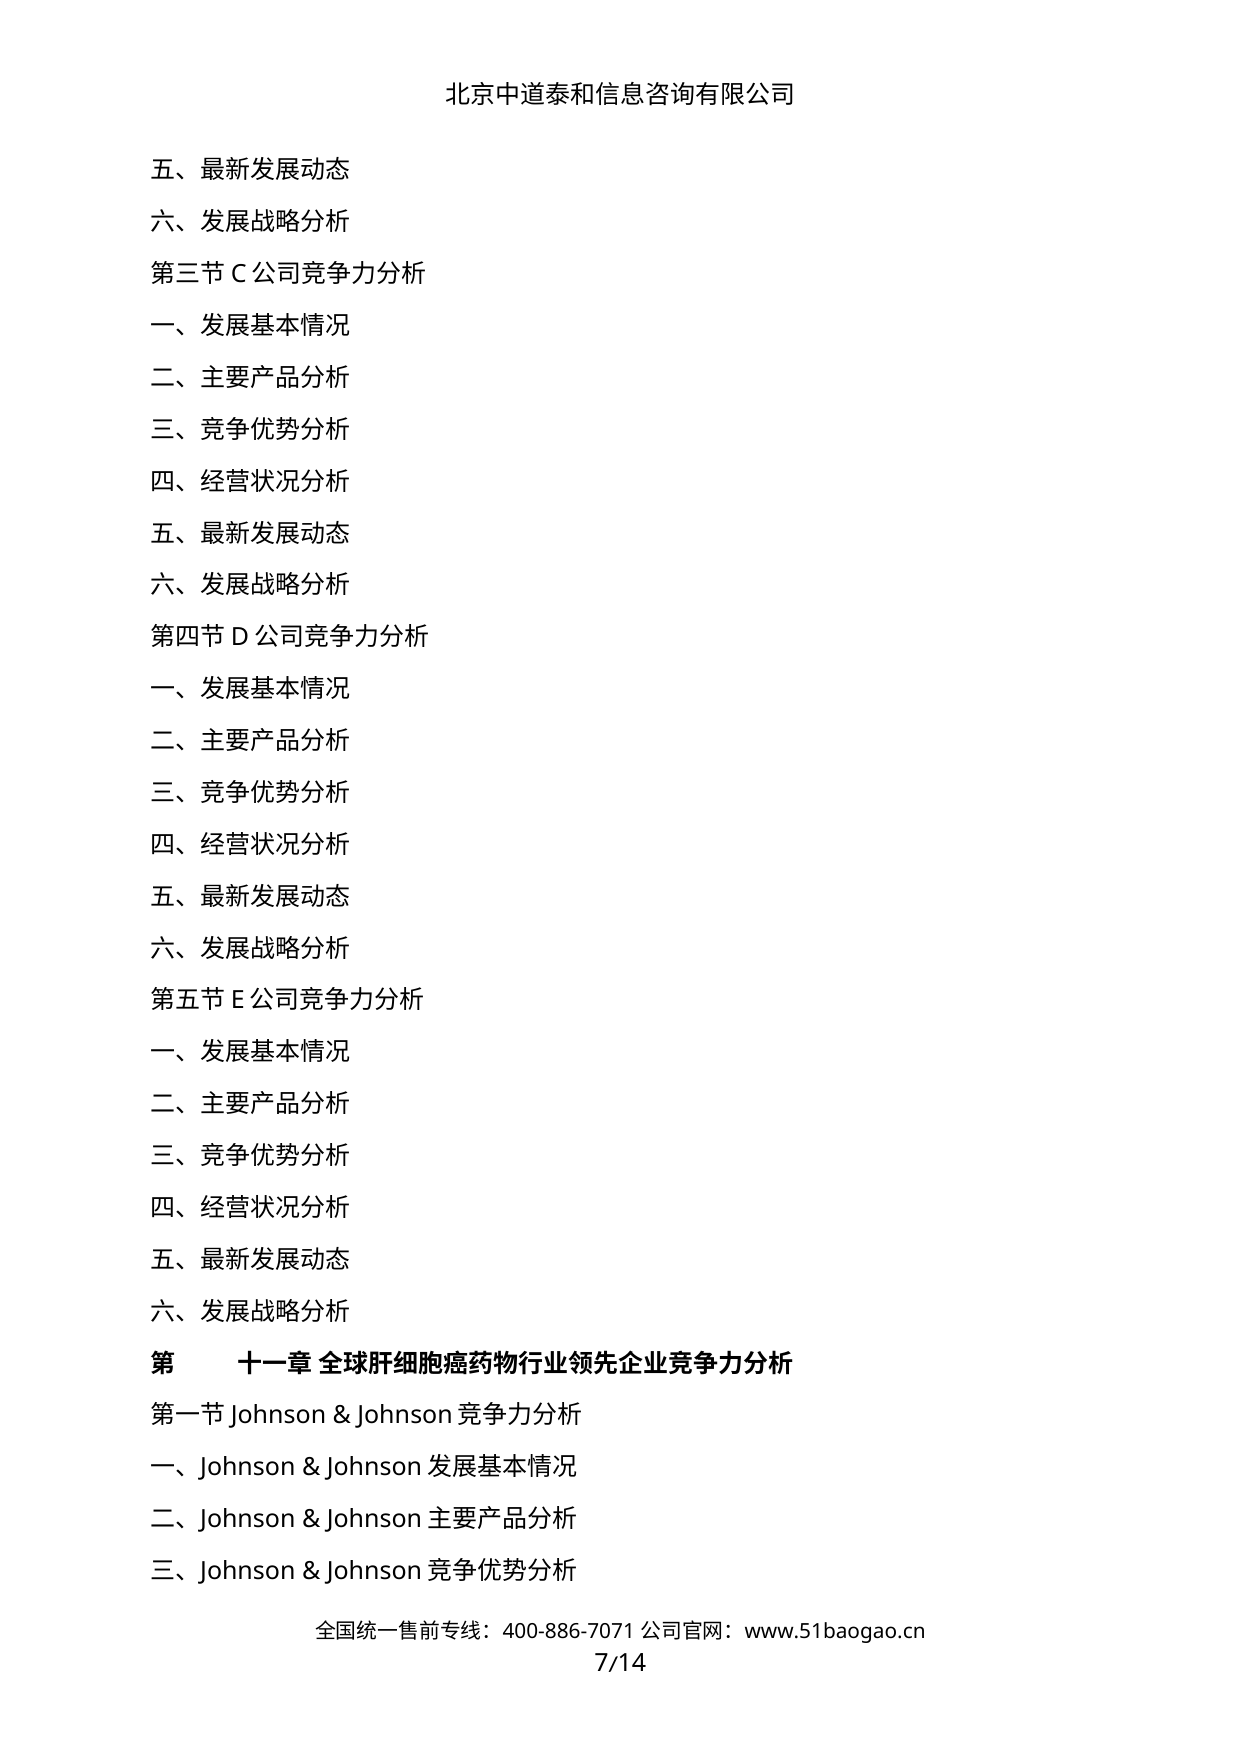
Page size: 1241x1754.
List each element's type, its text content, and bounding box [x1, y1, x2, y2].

text 第四节 D公司竞争力分析 [150, 617, 1090, 653]
text 六、发展战略分析 [150, 1291, 1090, 1327]
text 第 十一章 全球肝细胞癌药物行业领先企业竞争力分析 [150, 1343, 1090, 1379]
text 六、发展战略分析 [150, 928, 1090, 964]
text 三、竞争优势分析 [150, 409, 1090, 446]
text 一、Johnson & Johnson发展基本情况 [150, 1447, 1090, 1483]
text 二、主要产品分析 [150, 357, 1090, 394]
text 五、最新发展动态 [150, 513, 1090, 549]
text 四、经营状况分析 [150, 824, 1090, 861]
text 一、发展基本情况 [150, 669, 1090, 705]
text 二、Johnson & Johnson主要产品分析 [150, 1499, 1090, 1535]
text 第三节 C公司竞争力分析 [150, 254, 1090, 290]
text 五、最新发展动态 [150, 150, 1090, 186]
text 第一节 Johnson & Johnson竞争力分析 [150, 1395, 1090, 1431]
text 二、主要产品分析 [150, 1084, 1090, 1120]
text 三、竞争优势分析 [150, 1136, 1090, 1172]
text 二、主要产品分析 [150, 721, 1090, 757]
text 三、Johnson & Johnson竞争优势分析 [150, 1551, 1090, 1587]
text 四、经营状况分析 [150, 461, 1090, 497]
text 六、发展战略分析 [150, 565, 1090, 601]
text 一、发展基本情况 [150, 1032, 1090, 1068]
text 五、最新发展动态 [150, 1239, 1090, 1276]
text 四、经营状况分析 [150, 1187, 1090, 1224]
text 三、竞争优势分析 [150, 772, 1090, 809]
text 一、发展基本情况 [150, 306, 1090, 342]
text 五、最新发展动态 [150, 876, 1090, 912]
text 六、发展战略分析 [150, 202, 1090, 238]
text 第五节 E公司竞争力分析 [150, 980, 1090, 1016]
